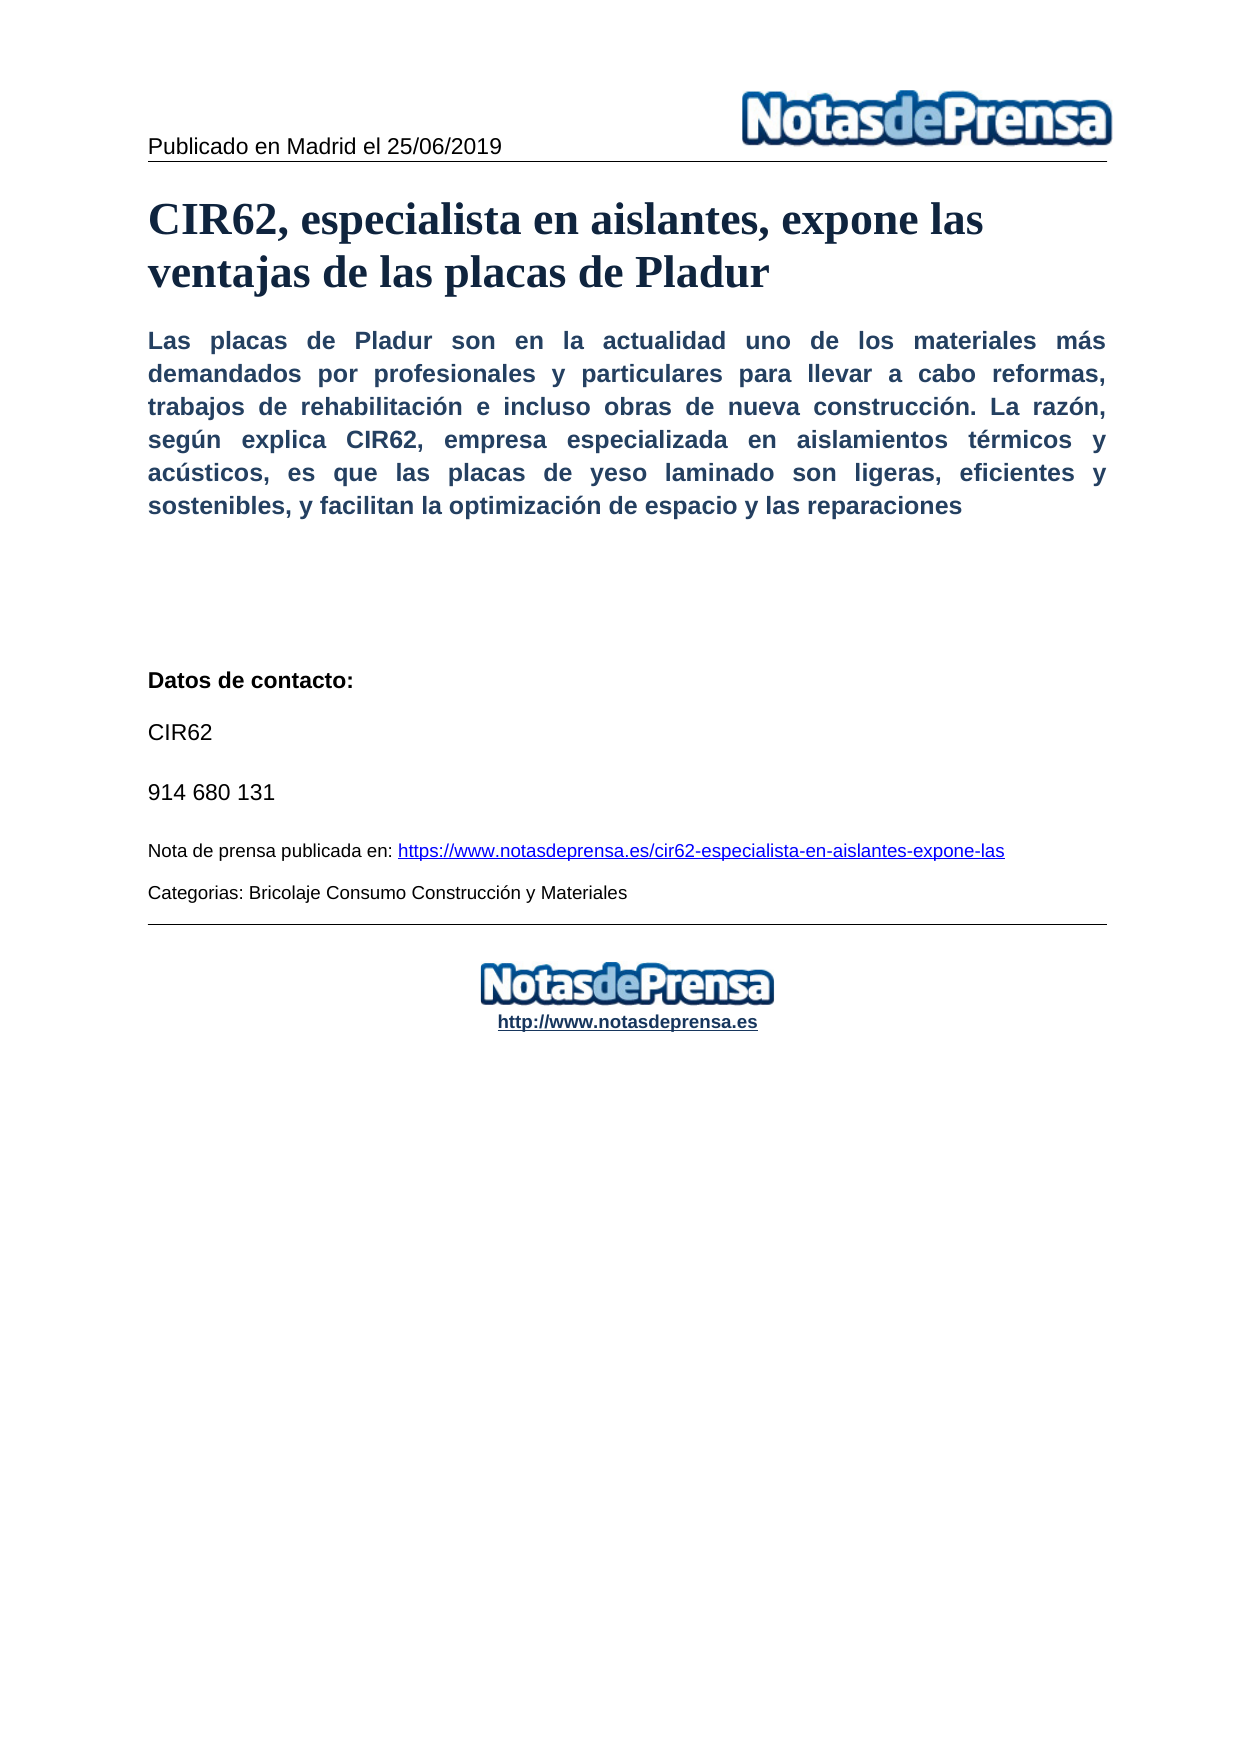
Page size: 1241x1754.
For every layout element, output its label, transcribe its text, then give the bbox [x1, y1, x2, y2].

text http://www.notasdeprensa.es [148, 1011, 1107, 1033]
text Publicado en Madrid el 25/06/2019 [148, 133, 1107, 161]
text Nota de prensa publicada en: https://www.notasdeprensa.es/cir62-especialista-en-aislantes-expone-las [148, 839, 1107, 861]
picture [742, 90, 1113, 148]
text 914 680 131 [148, 779, 1063, 805]
text Categorias: Bricolaje Consumo Construcción y Materiales [148, 882, 1107, 903]
picture [480, 961, 775, 1007]
subtitle CIR62, especialista en aislantes, expone las ventajas de las placas de Pladur [148, 192, 1107, 297]
text Datos de contacto: [148, 667, 1107, 694]
text CIR62 [148, 718, 1063, 745]
subtitle Las placas de Pladur son en la actualidad uno de los materiales más demandados por profesionales y particulares para llevar a cabo reformas, trabajos de rehabilitación e incluso obras de nueva construcción. La razón, según explica CIR62, empresa especializada en aislamientos térmicos y acústicos, es que las placas de yeso laminado son ligeras, eficientes y sostenibles, y facilitan la optimización de espacio y las reparaciones [148, 326, 1107, 520]
